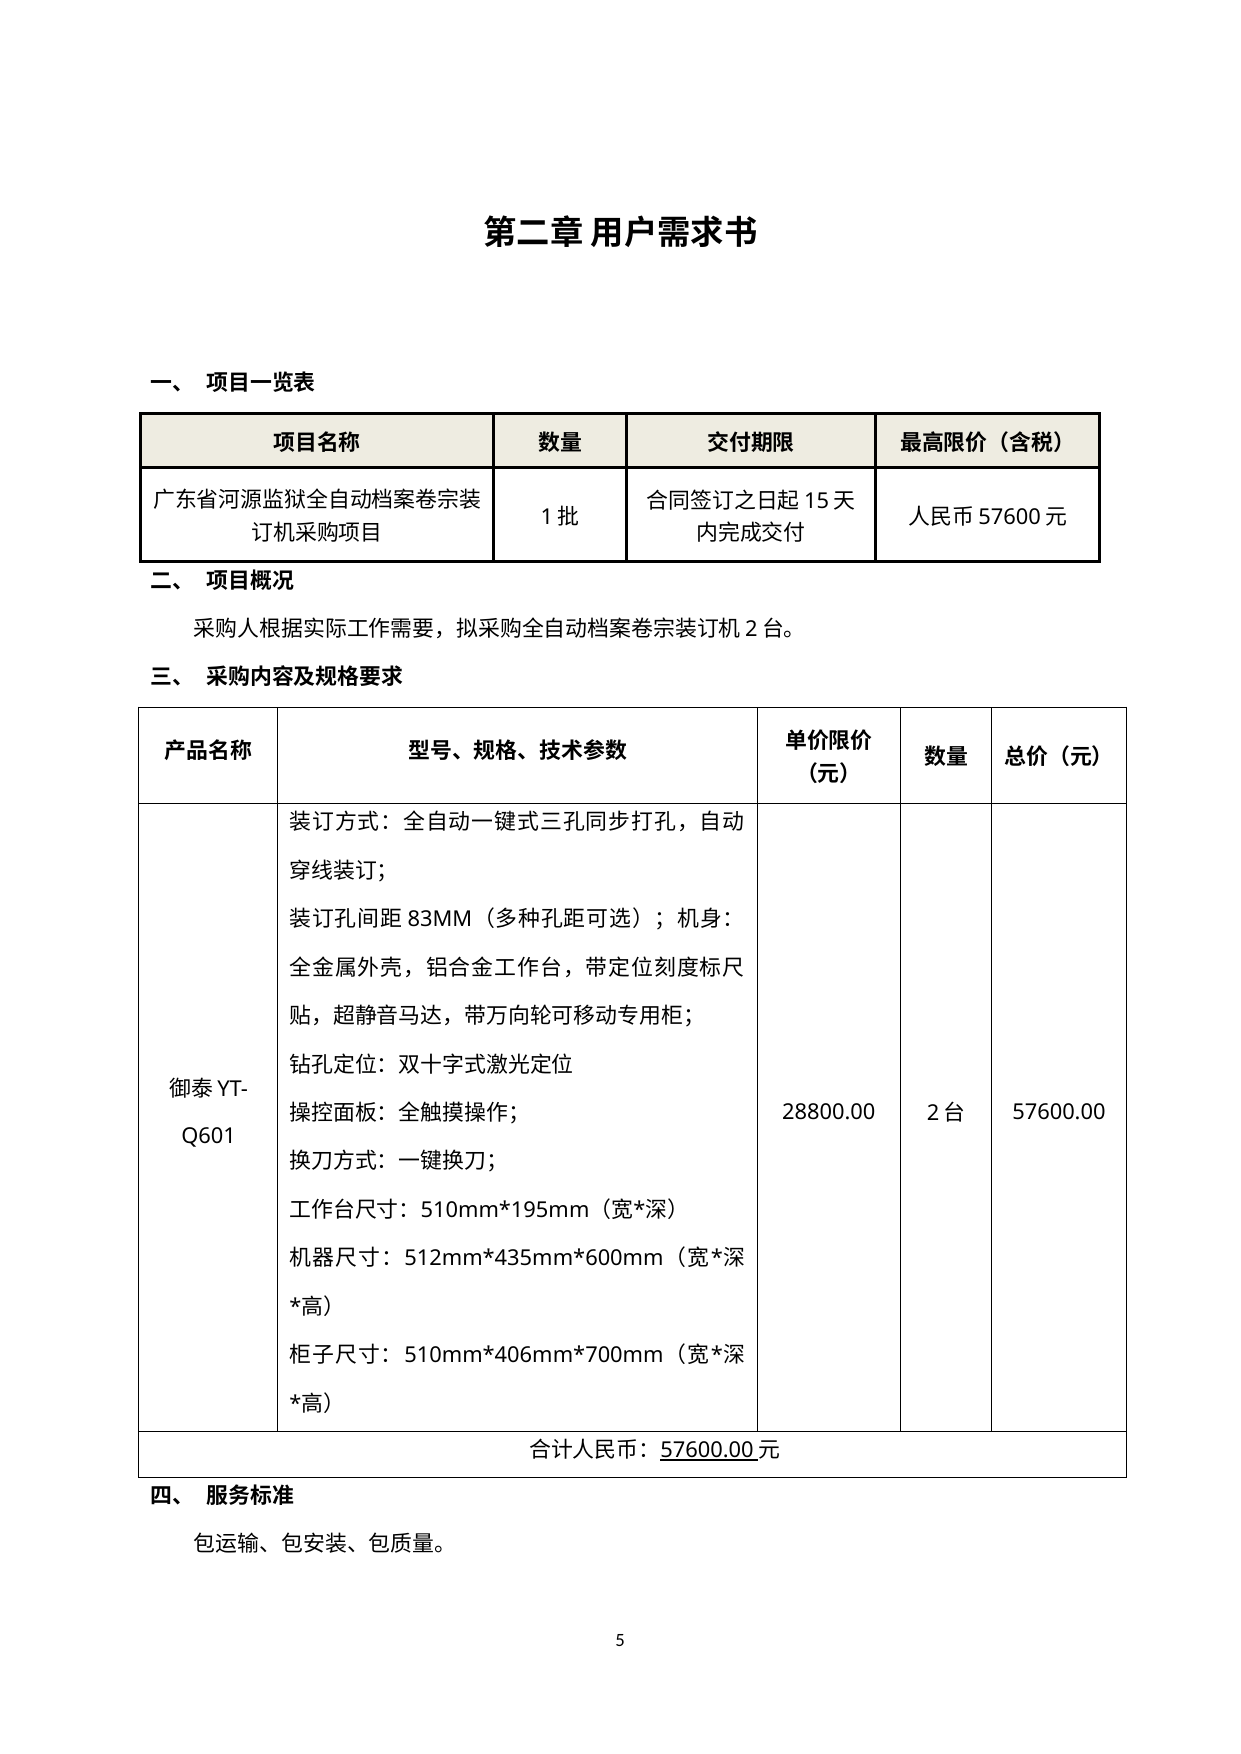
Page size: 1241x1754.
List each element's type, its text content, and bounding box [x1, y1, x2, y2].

table_header 型号、规格、技术参数 [278, 708, 757, 802]
table_cell 1批 [495, 469, 625, 560]
table_header 数量 [495, 415, 625, 466]
text 包运输、包安装、包质量。 [150, 1525, 1090, 1558]
list 服务标准 [150, 1478, 1090, 1509]
table_header 单价限价（元） [758, 708, 900, 802]
table_cell 合同签订之日起15天内完成交付 [628, 469, 874, 560]
table_cell 2台 [901, 804, 991, 1431]
table_header 数量 [901, 708, 991, 802]
table_cell 28800.00 [758, 804, 900, 1431]
table_cell 57600.00 [992, 804, 1126, 1431]
text 采购人根据实际工作需要，拟采购全自动档案卷宗装订机2台。 [150, 611, 1090, 643]
table_header 产品名称 [139, 708, 277, 802]
table_header 项目名称 [142, 415, 492, 466]
table_header 总价（元） [992, 708, 1126, 802]
subtitle 第二章 用户需求书 [150, 197, 1090, 262]
list 项目一览表 [150, 365, 1090, 396]
list 采购内容及规格要求 [150, 659, 1090, 691]
table_cell 装订方式：全自动一键式三孔同步打孔，自动穿线装订； 装订孔间距83MM（多种孔距可选）；机身：全金属外壳，铝合金工作台，带定位刻度标尺贴，超静音马达，带万向轮可移动专用柜； 钻孔定位：双十字式激光定位 操控面板：全触摸操作； 换刀方式：一键换刀； 工作台尺寸：510mm*195mm（宽*深） 机器尺寸：512mm*435mm*600mm（宽*深*高） 柜子尺寸：510mm*406mm*700mm（宽*深*高） [278, 804, 757, 1431]
table_cell 广东省河源监狱全自动档案卷宗装订机采购项目 [142, 469, 492, 560]
table_header 最高限价（含税） [877, 415, 1098, 466]
table_cell 御泰YT-Q601 [139, 804, 277, 1431]
list 项目概况 [150, 563, 1090, 595]
table_cell 合计人民币：57600.00元 [139, 1432, 1126, 1477]
table_cell 人民币57600元 [877, 469, 1098, 560]
table_header 交付期限 [628, 415, 874, 466]
